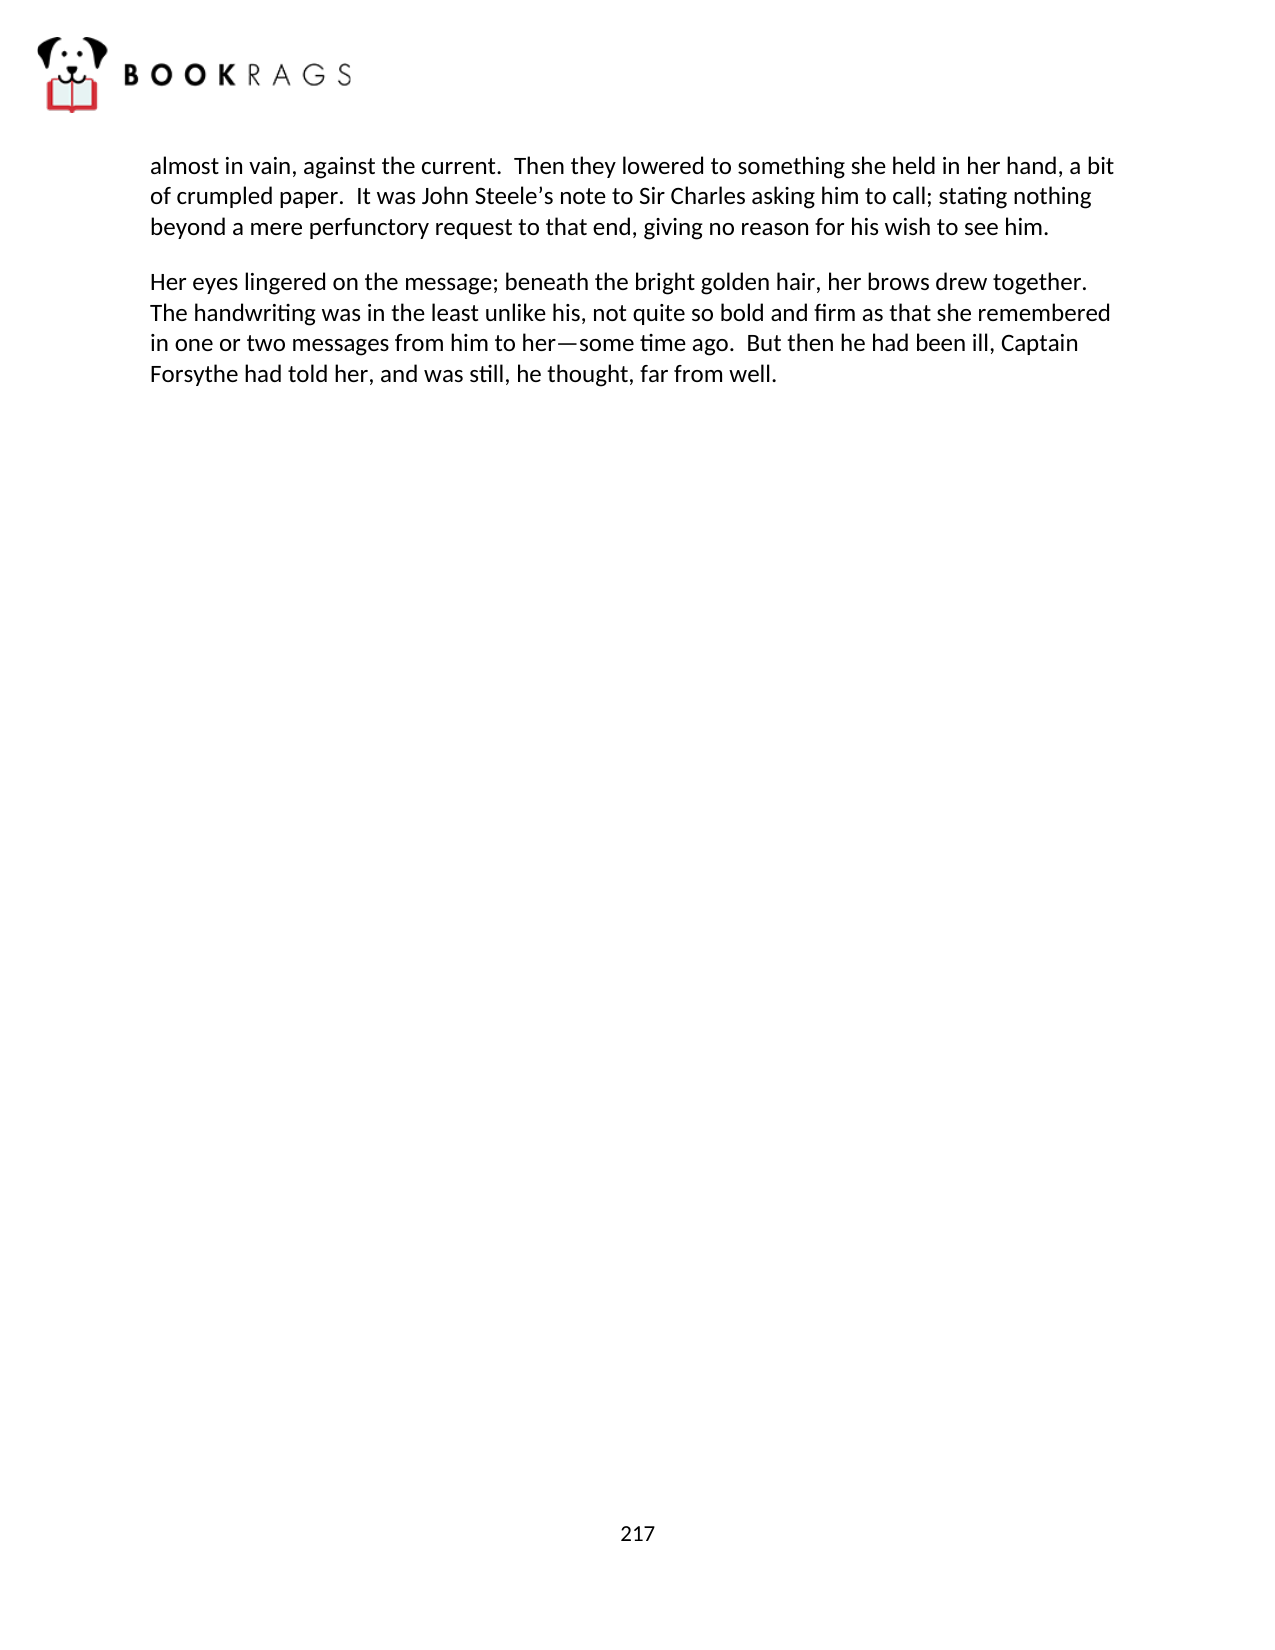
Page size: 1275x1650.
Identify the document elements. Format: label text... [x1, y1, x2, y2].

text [150, 150, 1125, 242]
text Her eyes lingered on the message; beneath the bright golden hair, her brows drew together. The handwriting was in the least unlike his, not quite so bold and firm as that she remembered in one or two messages from him to her—­some time ago. But then he had been ill, Captain Forsythe had told her, and was still, he thought, far from well. [150, 267, 1125, 389]
picture [37, 37, 351, 113]
